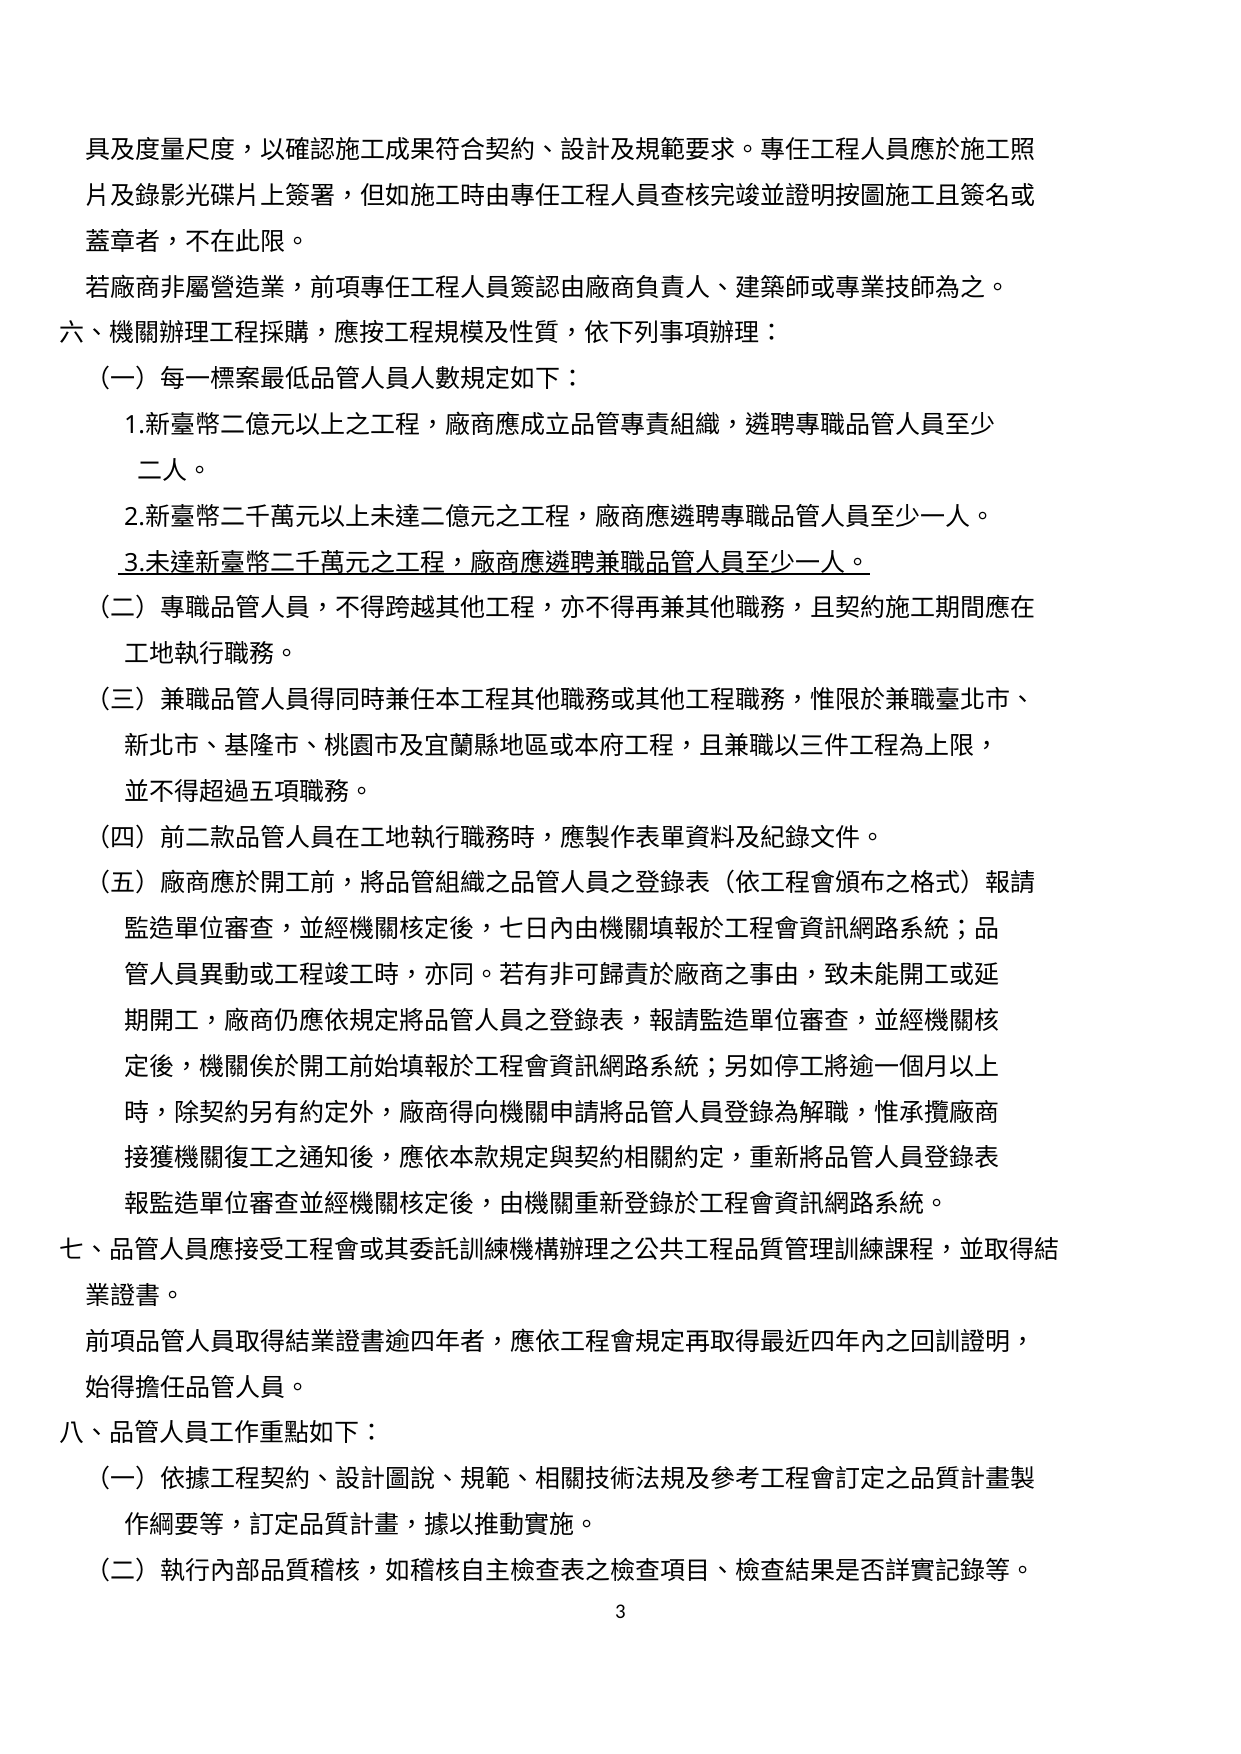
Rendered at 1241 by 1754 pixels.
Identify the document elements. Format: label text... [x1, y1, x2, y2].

text 接獲機關復工之通知後，應依本款規定與契約相關約定，重新將品管人員登錄表 [59, 1137, 1181, 1175]
text 始得擔任品管人員。 [59, 1366, 1181, 1404]
text 若廠商非屬營造業，前項專任工程人員簽認由廠商負責人、建築師或專業技師為之。 [59, 266, 1181, 304]
text 片及錄影光碟片上簽署，但如施工時由專任工程人員查核完竣並證明按圖施工且簽名或 [59, 175, 1181, 212]
text 1.新臺幣二億元以上之工程，廠商應成立品管專責組織，遴聘專職品管人員至少 [59, 404, 1181, 441]
text （一）依據工程契約、設計圖說、規範、相關技術法規及參考工程會訂定之品質計畫製 [59, 1458, 1181, 1496]
text （二）專職品管人員，不得跨越其他工程，亦不得再兼其他職務，且契約施工期間應在 [59, 587, 1181, 625]
text 六、機關辦理工程採購，應按工程規模及性質，依下列事項辦理： [59, 312, 1181, 350]
text 作綱要等，訂定品質計畫，據以推動實施。 [59, 1504, 1181, 1541]
text 並不得超過五項職務。 [59, 771, 1181, 808]
text 定後，機關俟於開工前始填報於工程會資訊網路系統；另如停工將逾一個月以上 [59, 1046, 1181, 1083]
text 二人。 [59, 450, 1181, 487]
text 報監造單位審查並經機關核定後，由機關重新登錄於工程會資訊網路系統。 [59, 1183, 1181, 1221]
text 新北市、基隆市、桃園市及宜蘭縣地區或本府工程，且兼職以三件工程為上限， [59, 725, 1181, 762]
text 蓋章者，不在此限。 [59, 221, 1181, 258]
text 七、品管人員應接受工程會或其委託訓練機構辦理之公共工程品質管理訓練課程，並取得結 [59, 1229, 1181, 1266]
text 管人員異動或工程竣工時，亦同。若有非可歸責於廠商之事由，致未能開工或延 [59, 954, 1181, 991]
text 期開工，廠商仍應依規定將品管人員之登錄表，報請監造單位審查，並經機關核 [59, 1000, 1181, 1037]
text 時，除契約另有約定外，廠商得向機關申請將品管人員登錄為解職，惟承攬廠商 [59, 1091, 1181, 1129]
text 具及度量尺度，以確認施工成果符合契約、設計及規範要求。專任工程人員應於施工照 [59, 129, 1181, 166]
text 八、品管人員工作重點如下： [59, 1412, 1181, 1450]
text （五）廠商應於開工前，將品管組織之品管人員之登錄表（依工程會頒布之格式）報請 [59, 862, 1181, 900]
text （一）每一標案最低品管人員人數規定如下： [59, 358, 1181, 396]
text 3.未達新臺幣二千萬元之工程，廠商應遴聘兼職品管人員至少一人。 [59, 541, 1181, 579]
text 前項品管人員取得結業證書逾四年者，應依工程會規定再取得最近四年內之回訓證明， [59, 1321, 1181, 1358]
text 2.新臺幣二千萬元以上未達二億元之工程，廠商應遴聘專職品管人員至少一人。 [59, 496, 1181, 533]
text 工地執行職務。 [59, 633, 1181, 671]
text 業證書。 [59, 1275, 1181, 1312]
text （四）前二款品管人員在工地執行職務時，應製作表單資料及紀錄文件。 [59, 816, 1181, 854]
text 監造單位審查，並經機關核定後，七日內由機關填報於工程會資訊網路系統；品 [59, 908, 1181, 946]
text （三）兼職品管人員得同時兼任本工程其他職務或其他工程職務，惟限於兼職臺北市、 [59, 679, 1181, 716]
text （二）執行內部品質稽核，如稽核自主檢查表之檢查項目、檢查結果是否詳實記錄等。 [59, 1550, 1181, 1587]
